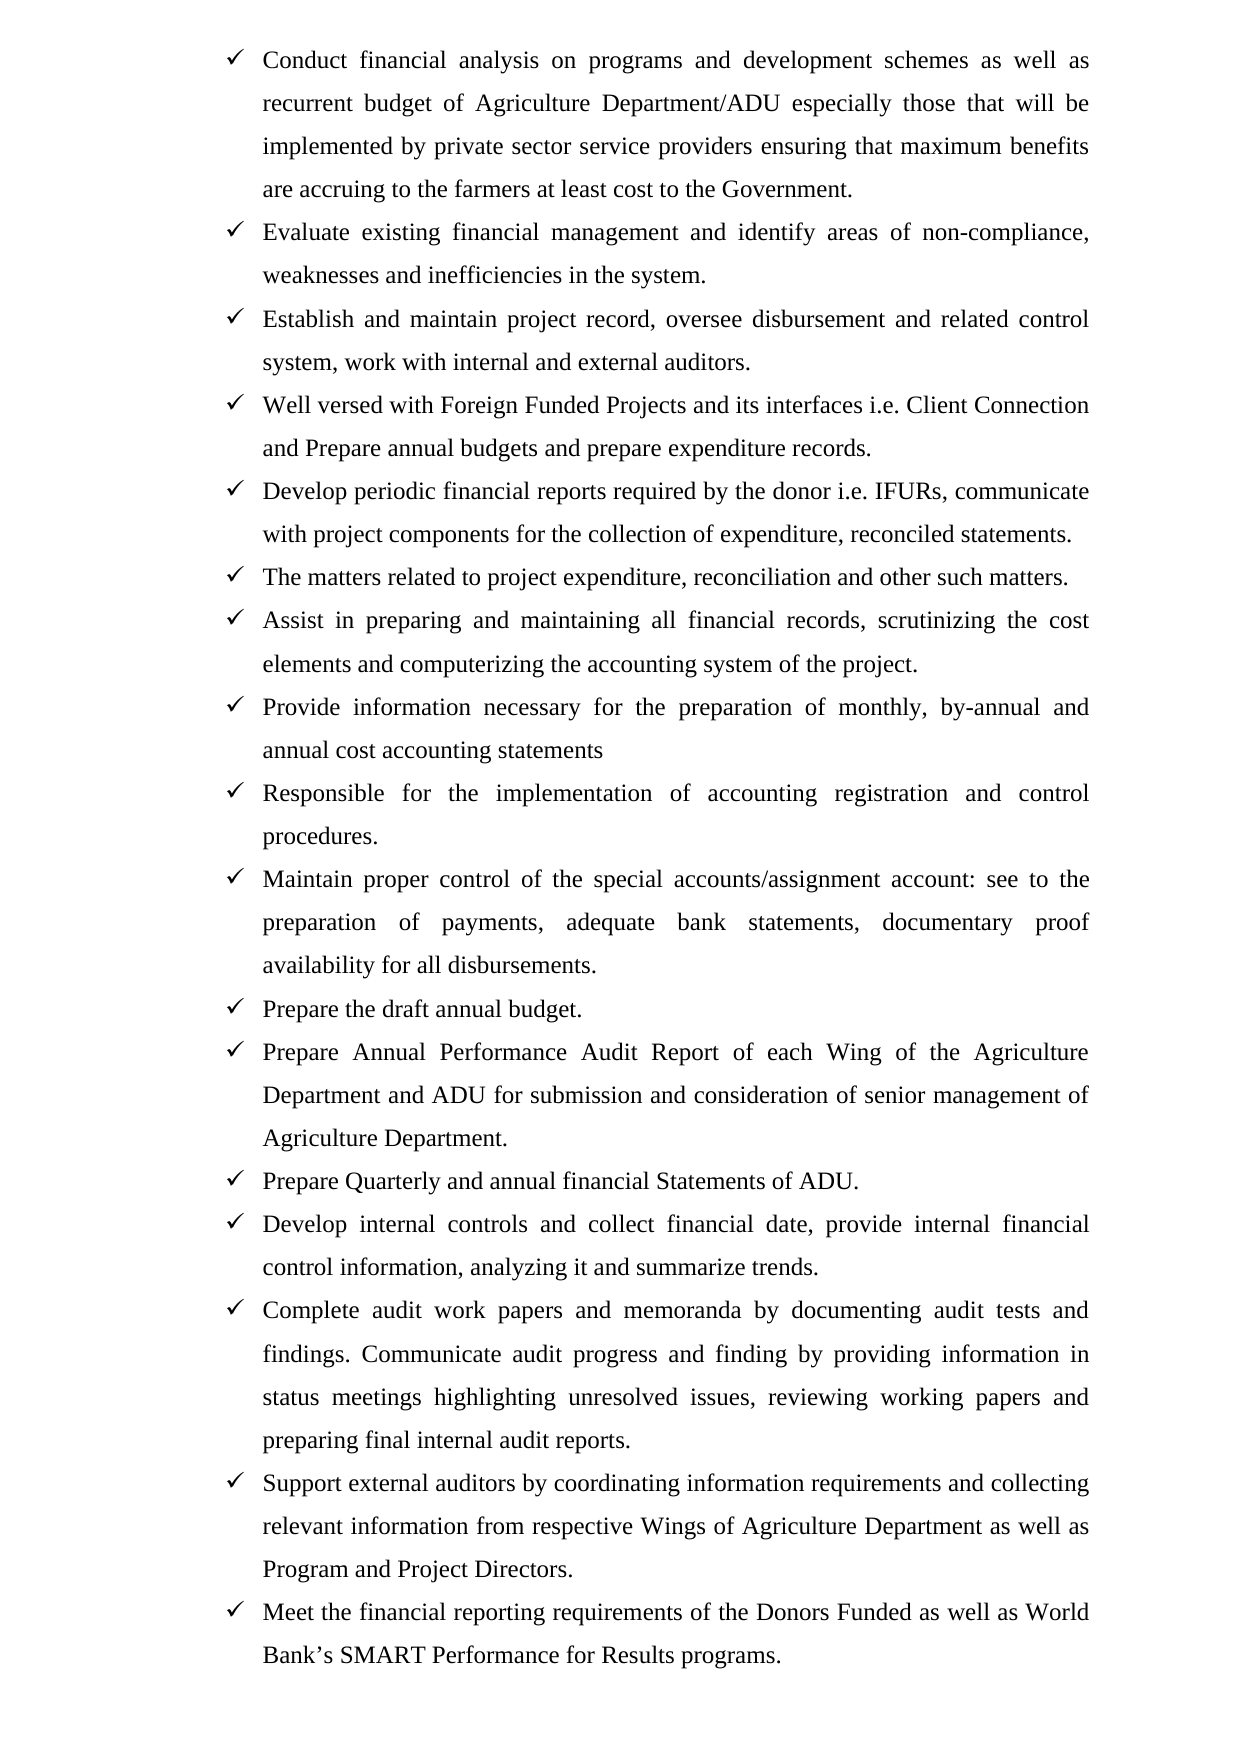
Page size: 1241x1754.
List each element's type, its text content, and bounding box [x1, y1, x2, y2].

list Provide information necessary for the preparation of monthly, by-annual and annual cost accounting statements [225, 692, 1090, 764]
list Support external auditors by coordinating information requirements and collecting relevant information from respective Wings of Agriculture Department as well as Program and Project Directors. [225, 1468, 1090, 1583]
list Prepare the draft annual budget. [225, 994, 1090, 1022]
list Establish and maintain project record, oversee disbursement and related control system, work with internal and external auditors. [225, 304, 1090, 376]
list Develop periodic financial reports required by the donor i.e. IFURs, communicate with project components for the collection of expenditure, reconciled statements. [225, 476, 1090, 548]
list Prepare Quarterly and annual financial Statements of ADU. [225, 1166, 1090, 1195]
list Complete audit work papers and memoranda by documenting audit tests and findings. Communicate audit progress and finding by providing information in status meetings highlighting unresolved issues, reviewing working papers and preparing final internal audit reports. [225, 1296, 1090, 1454]
list Develop internal controls and collect financial date, provide internal financial control information, analyzing it and summarize trends. [225, 1209, 1090, 1281]
list Assist in preparing and maintaining all financial records, scrutinizing the cost elements and computerizing the accounting system of the project. [225, 606, 1090, 677]
list Evaluate existing financial management and identify areas of non-compliance, weaknesses and inefficiencies in the system. [225, 217, 1090, 289]
list Responsible for the implementation of accounting registration and control procedures. [225, 778, 1090, 850]
list The matters related to project expenditure, reconciliation and other such matters. [225, 562, 1090, 591]
list Meet the financial reporting requirements of the Donors Funded as well as World Bank’s SMART Performance for Results programs. [225, 1597, 1090, 1669]
list Maintain proper control of the special accounts/assignment account: see to the preparation of payments, adequate bank statements, documentary proof availability for all disbursements. [225, 864, 1090, 979]
list Conduct financial analysis on programs and development schemes as well as recurrent budget of Agriculture Department/ADU especially those that will be implemented by private sector service providers ensuring that maximum benefits are accruing to the farmers at least cost to the Government. [225, 45, 1090, 203]
list Well versed with Foreign Funded Projects and its interfaces i.e. Client Connection and Prepare annual budgets and prepare expenditure records. [225, 390, 1090, 462]
list Prepare Annual Performance Audit Report of each Wing of the Agriculture Department and ADU for submission and consideration of senior management of Agriculture Department. [225, 1037, 1090, 1152]
